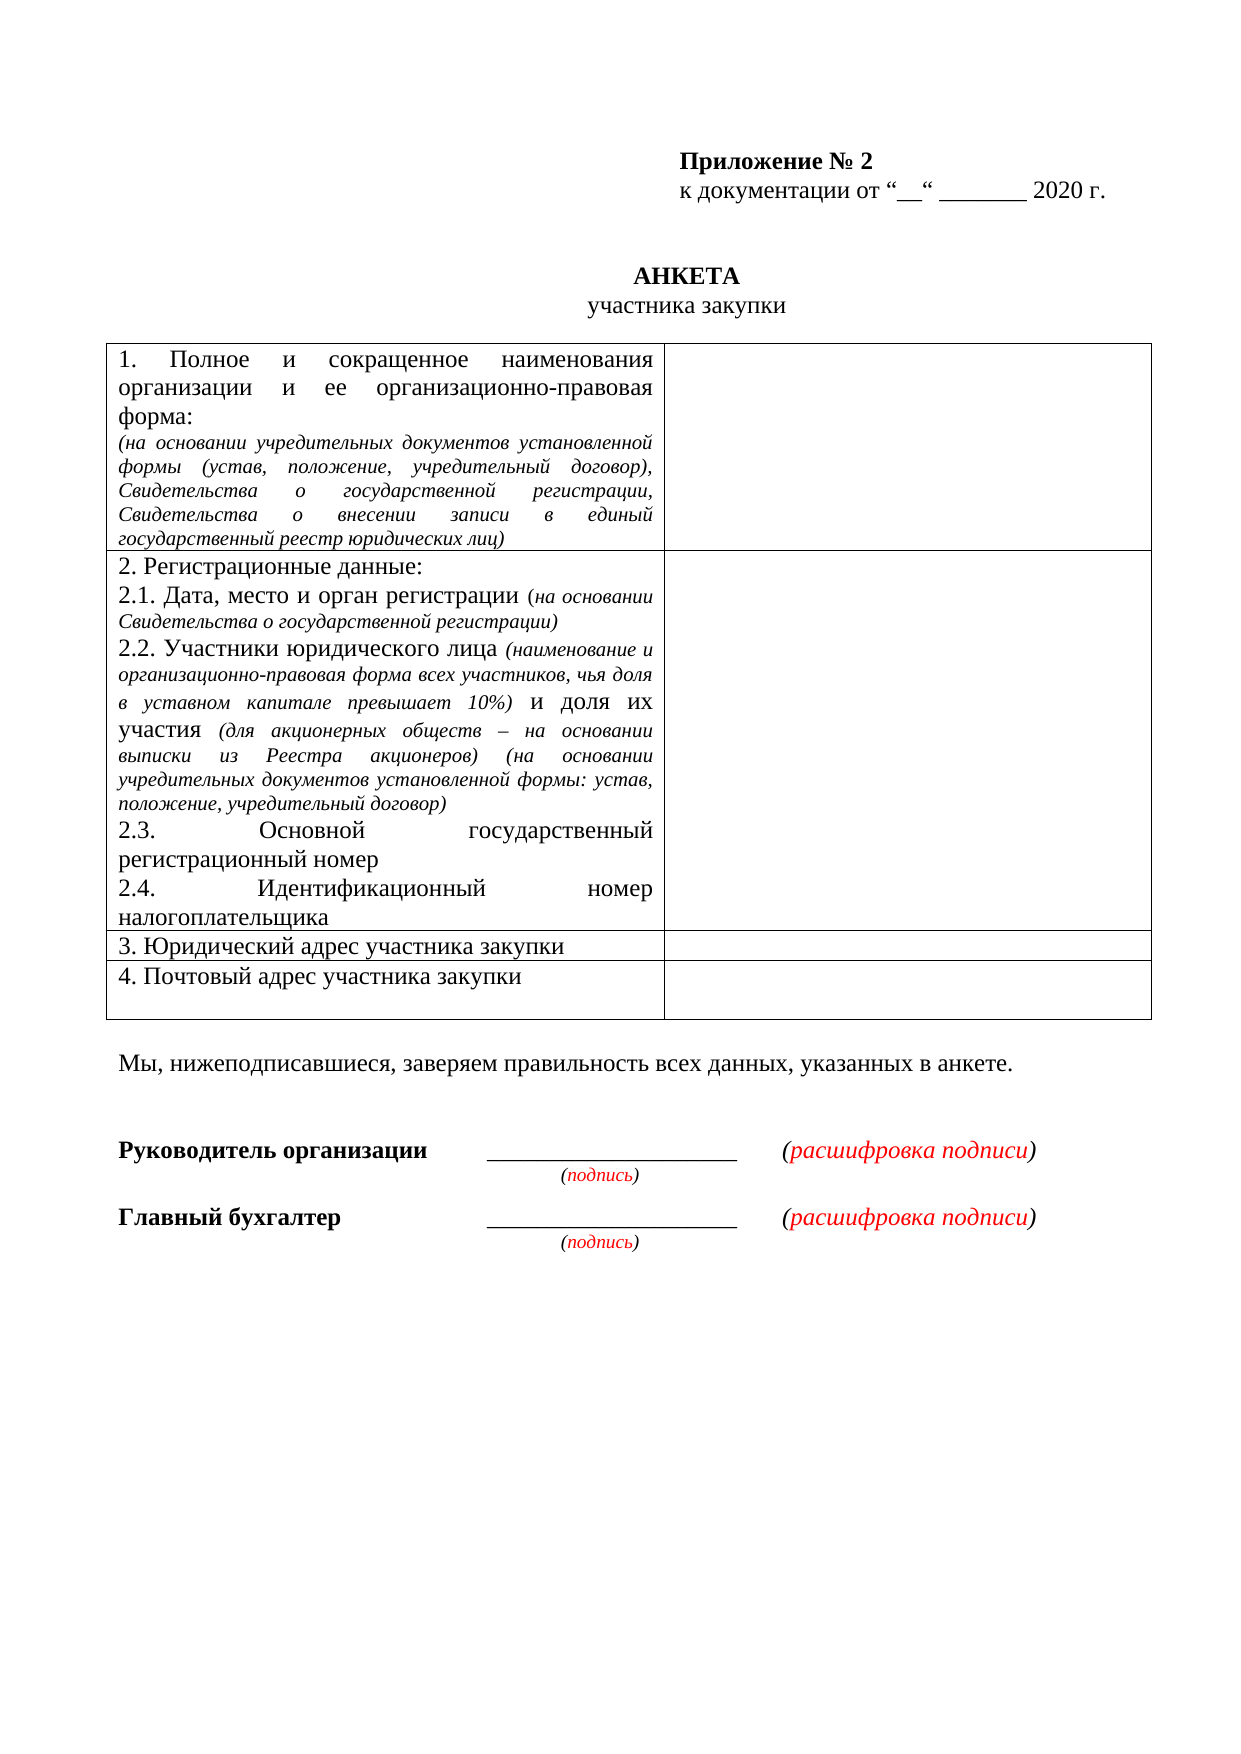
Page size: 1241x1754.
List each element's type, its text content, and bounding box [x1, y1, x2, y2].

table_cell 2. Регистрационные данные: 2.1. Дата, место и орган регистрации (на основании Свидетельства о государственной регистрации) 2.2. Участники юридического лица (наименование и организационно-правовая форма всех участников, чья доля в уставном капитале превышает 10%) и доля их участия (для акционерных обществ – на основании выписки из Реестра акционеров) (на основании учредительных документов установленной формы: устав, положение, учредительный договор) 2.3. Основной государственный регистрационный номер 2.4. Идентификационный номер налогоплательщика [107, 551, 664, 930]
text АНКЕТА [192, 261, 1181, 290]
text (подпись) [487, 1163, 1181, 1202]
table_header [665, 344, 1151, 550]
table_cell 3. Юридический адрес участника закупки [107, 931, 664, 960]
table_cell [665, 931, 1151, 960]
table_cell [665, 551, 1151, 930]
text Главный бухгалтер ____________________ (расшифровка подписи) [118, 1202, 1181, 1231]
text Приложение № 2 [679, 146, 1181, 175]
table_header 1. Полное и сокращенное наименования организации и ее организационно-правовая форма: (на основании учредительных документов установленной формы (устав, положение, учредительный договор), Свидетельства о государственной регистрации, Свидетельства о внесении записи в единый государственный реестр юридических лиц) [107, 344, 664, 550]
text (подпись) [487, 1231, 1181, 1269]
text Руководитель организации ____________________ (расшифровка подписи) [118, 1135, 1181, 1163]
text к документации от “__“ _______ 2020 г. [679, 175, 1181, 204]
text Мы, нижеподписавшиеся, заверяем правильность всех данных, указанных в анкете. [118, 1048, 1181, 1077]
text участника закупки [192, 290, 1181, 319]
table_cell [665, 961, 1151, 1019]
table_cell 4. Почтовый адрес участника закупки [107, 961, 664, 1019]
